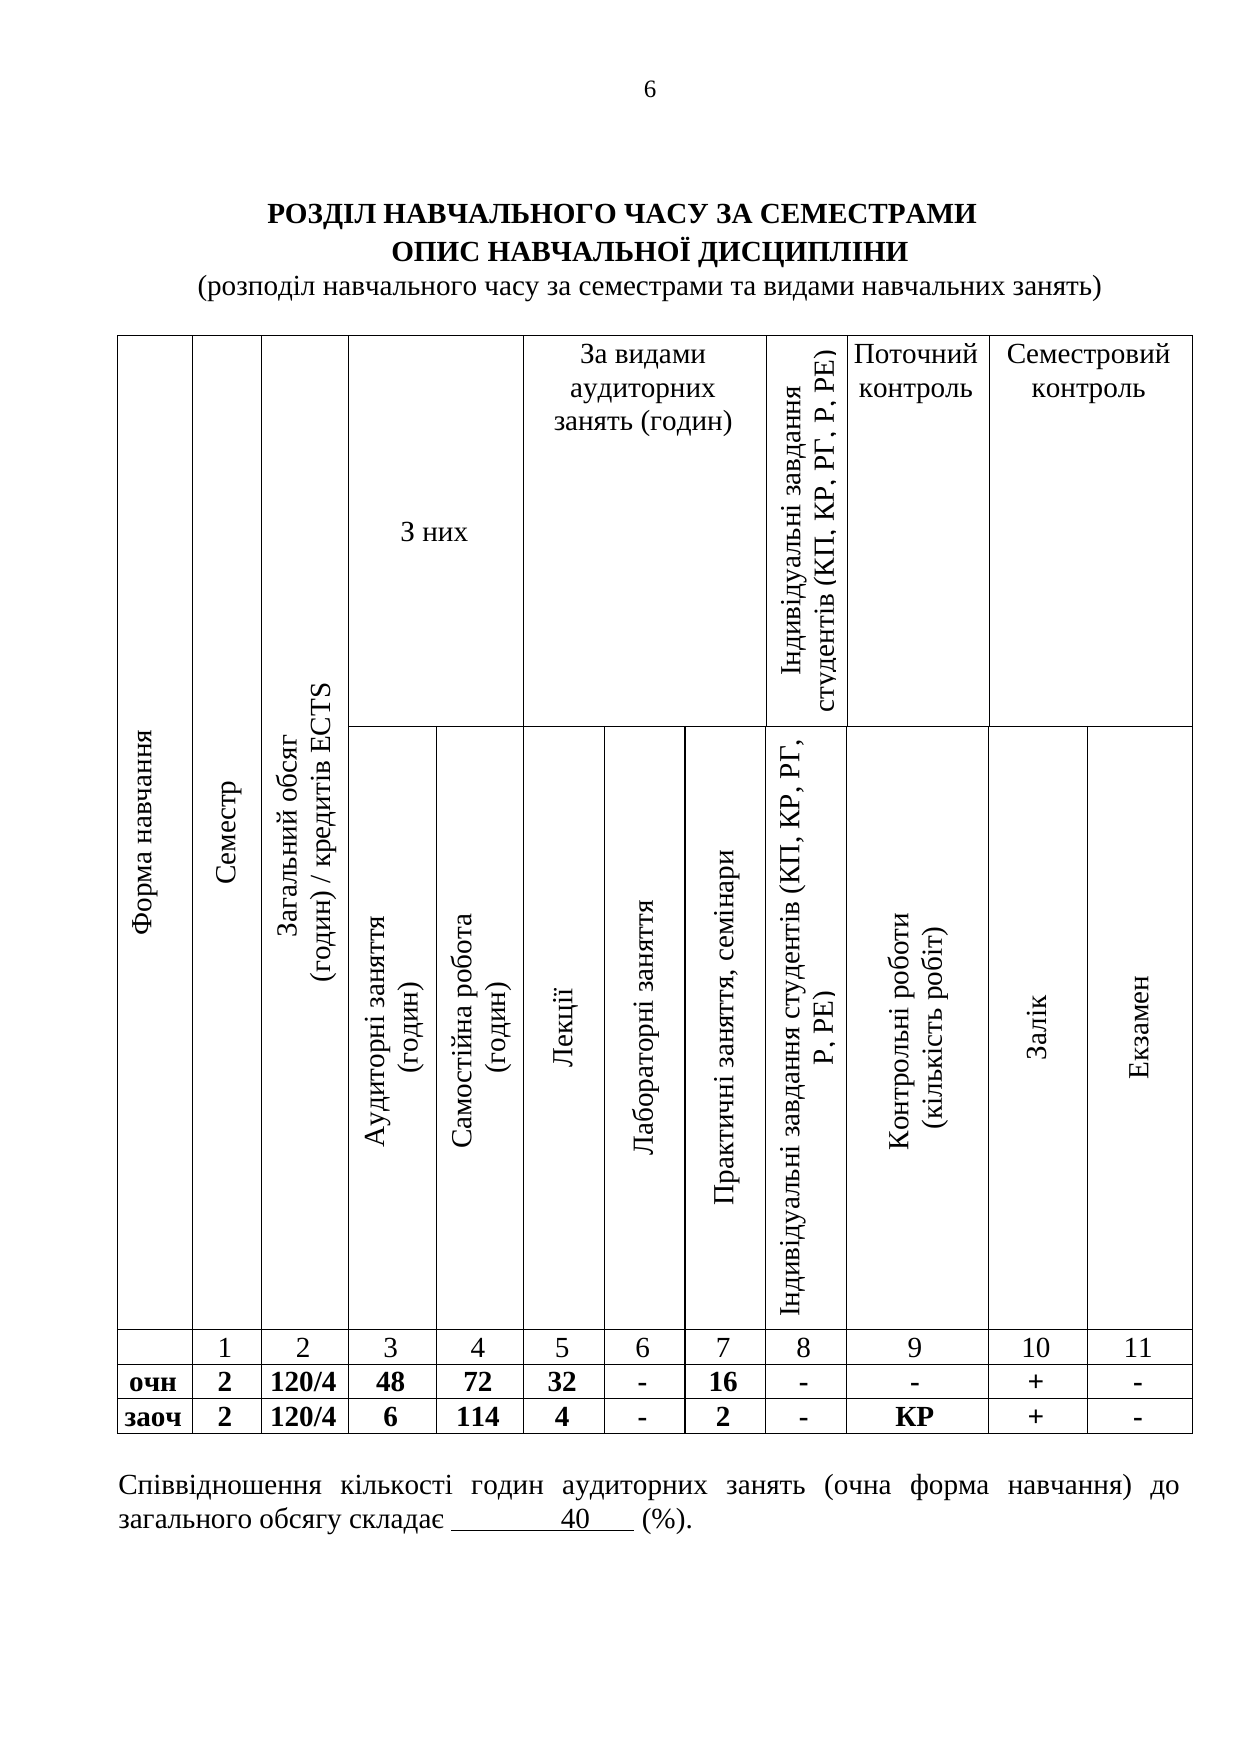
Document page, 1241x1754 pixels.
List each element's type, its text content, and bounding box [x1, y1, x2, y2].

table_cell 5 [524, 1330, 604, 1363]
table_cell очн [118, 1365, 192, 1398]
table_cell Лекції [524, 727, 604, 1329]
table_cell [118, 1330, 192, 1363]
table_cell + [989, 1365, 1087, 1398]
table_cell 6 [349, 1399, 436, 1433]
table_cell заоч [118, 1399, 192, 1433]
table_cell Екзамен [1088, 727, 1192, 1329]
table_header Загальний обсяг (годин) / кредитів ECTS [262, 336, 348, 1329]
table_cell Лабораторні заняття [605, 727, 684, 1329]
table_cell 6 [605, 1330, 684, 1363]
table_header Поточний контроль [848, 336, 989, 726]
table_header Семестровий контроль [990, 336, 1192, 726]
table_cell - [766, 1399, 846, 1433]
table_header З них [349, 336, 523, 726]
text РОЗДІЛ НАВЧАЛЬНОГО ЧАСУ ЗА СЕМЕСТРАМИ [267, 196, 1181, 229]
table_cell 3 [349, 1330, 436, 1363]
table_cell 48 [349, 1365, 436, 1398]
table_cell 16 [686, 1365, 765, 1398]
table_cell 7 [686, 1330, 765, 1363]
table_cell 2 [686, 1399, 765, 1433]
table_cell - [1088, 1365, 1192, 1398]
table_cell + [989, 1399, 1087, 1433]
table_cell Самостійна робота (годин) [437, 727, 523, 1329]
table_cell 32 [524, 1365, 604, 1398]
table_cell Практичні заняття, семінари [686, 727, 765, 1329]
table_cell 2 [193, 1399, 261, 1433]
table_cell 114 [437, 1399, 523, 1433]
table_cell Аудиторні заняття (годин) [349, 727, 436, 1329]
text (розподіл навчального часу за семестрами та видами навчальних занять) [118, 268, 1181, 302]
table_cell 4 [524, 1399, 604, 1433]
table_cell 10 [989, 1330, 1087, 1363]
table_cell Залік [989, 727, 1087, 1329]
table_header За видами аудиторних занять (годин) [524, 336, 766, 726]
table_cell Індивідуальні завдання студентів (КП, КР, РГ, Р, РЕ) [766, 727, 846, 1329]
table_cell 120/4 [262, 1399, 348, 1433]
text ОПИС НАВЧАЛЬНОЇ ДИСЦИПЛІНИ [118, 234, 1181, 268]
table_cell - [766, 1365, 846, 1398]
table_cell 11 [1088, 1330, 1192, 1363]
table_cell 2 [262, 1330, 348, 1363]
table_cell 8 [766, 1330, 846, 1363]
table_cell 120/4 [262, 1365, 348, 1398]
table_header Індивідуальні завдання студентів (КП, КР, РГ, Р, РЕ) [767, 336, 847, 726]
table_cell 2 [193, 1365, 261, 1398]
table_cell 9 [847, 1330, 988, 1363]
table_header Форма навчання [118, 336, 192, 1329]
text Співвідношення кількості годин аудиторних занять (очна форма навчання) до загального обсягу складає 40 (%). [118, 1467, 1181, 1534]
table_cell - [847, 1365, 988, 1398]
table_cell - [605, 1365, 684, 1398]
table_cell 72 [437, 1365, 523, 1398]
table_cell 4 [437, 1330, 523, 1363]
table_header Семестр [193, 336, 261, 1329]
table_cell Контрольні роботи (кількість робіт) [847, 727, 988, 1329]
table_cell КР [847, 1399, 988, 1433]
table_cell 1 [193, 1330, 261, 1363]
table_cell - [605, 1399, 684, 1433]
table_cell - [1088, 1399, 1192, 1433]
